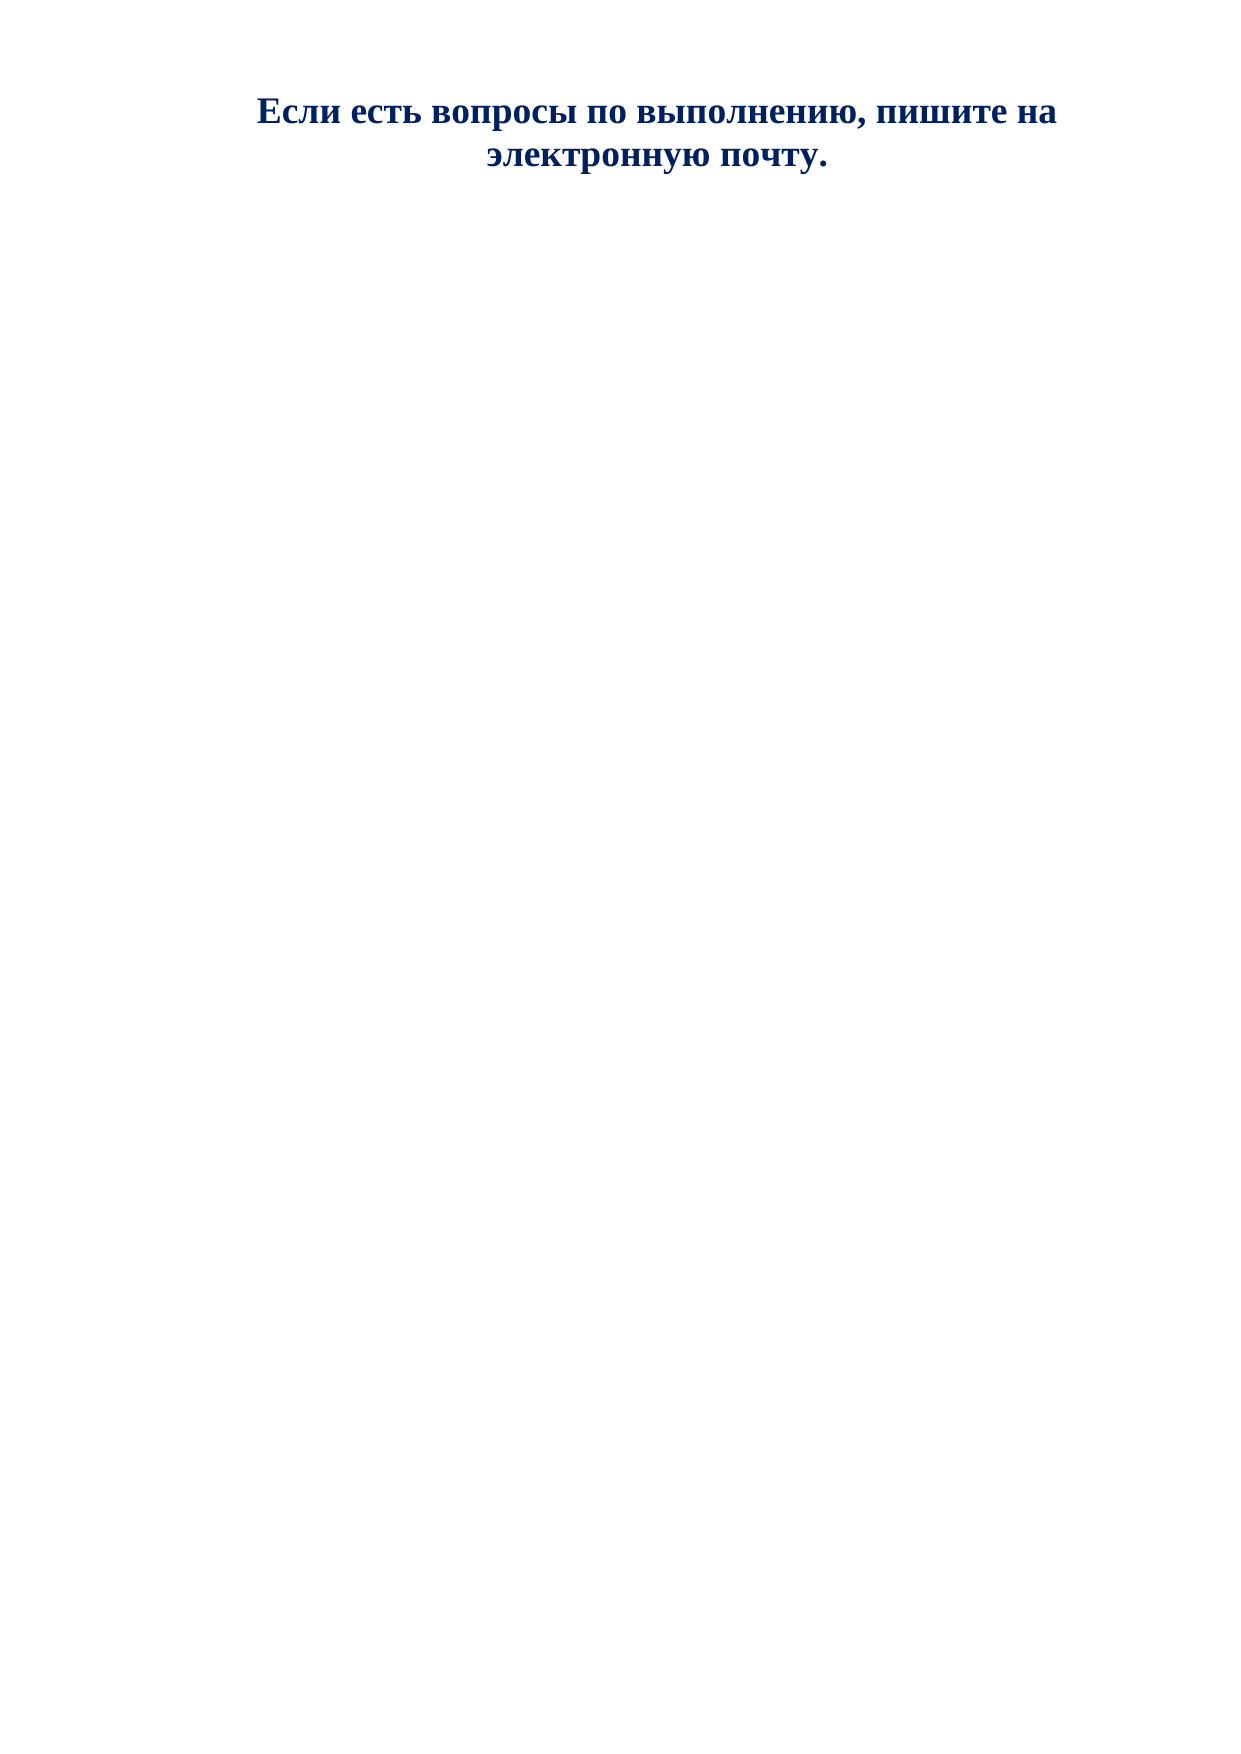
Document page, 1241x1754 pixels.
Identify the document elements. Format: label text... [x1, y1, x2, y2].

text Если есть вопросы по выполнению, пишите на электронную почту. [148, 89, 1167, 175]
